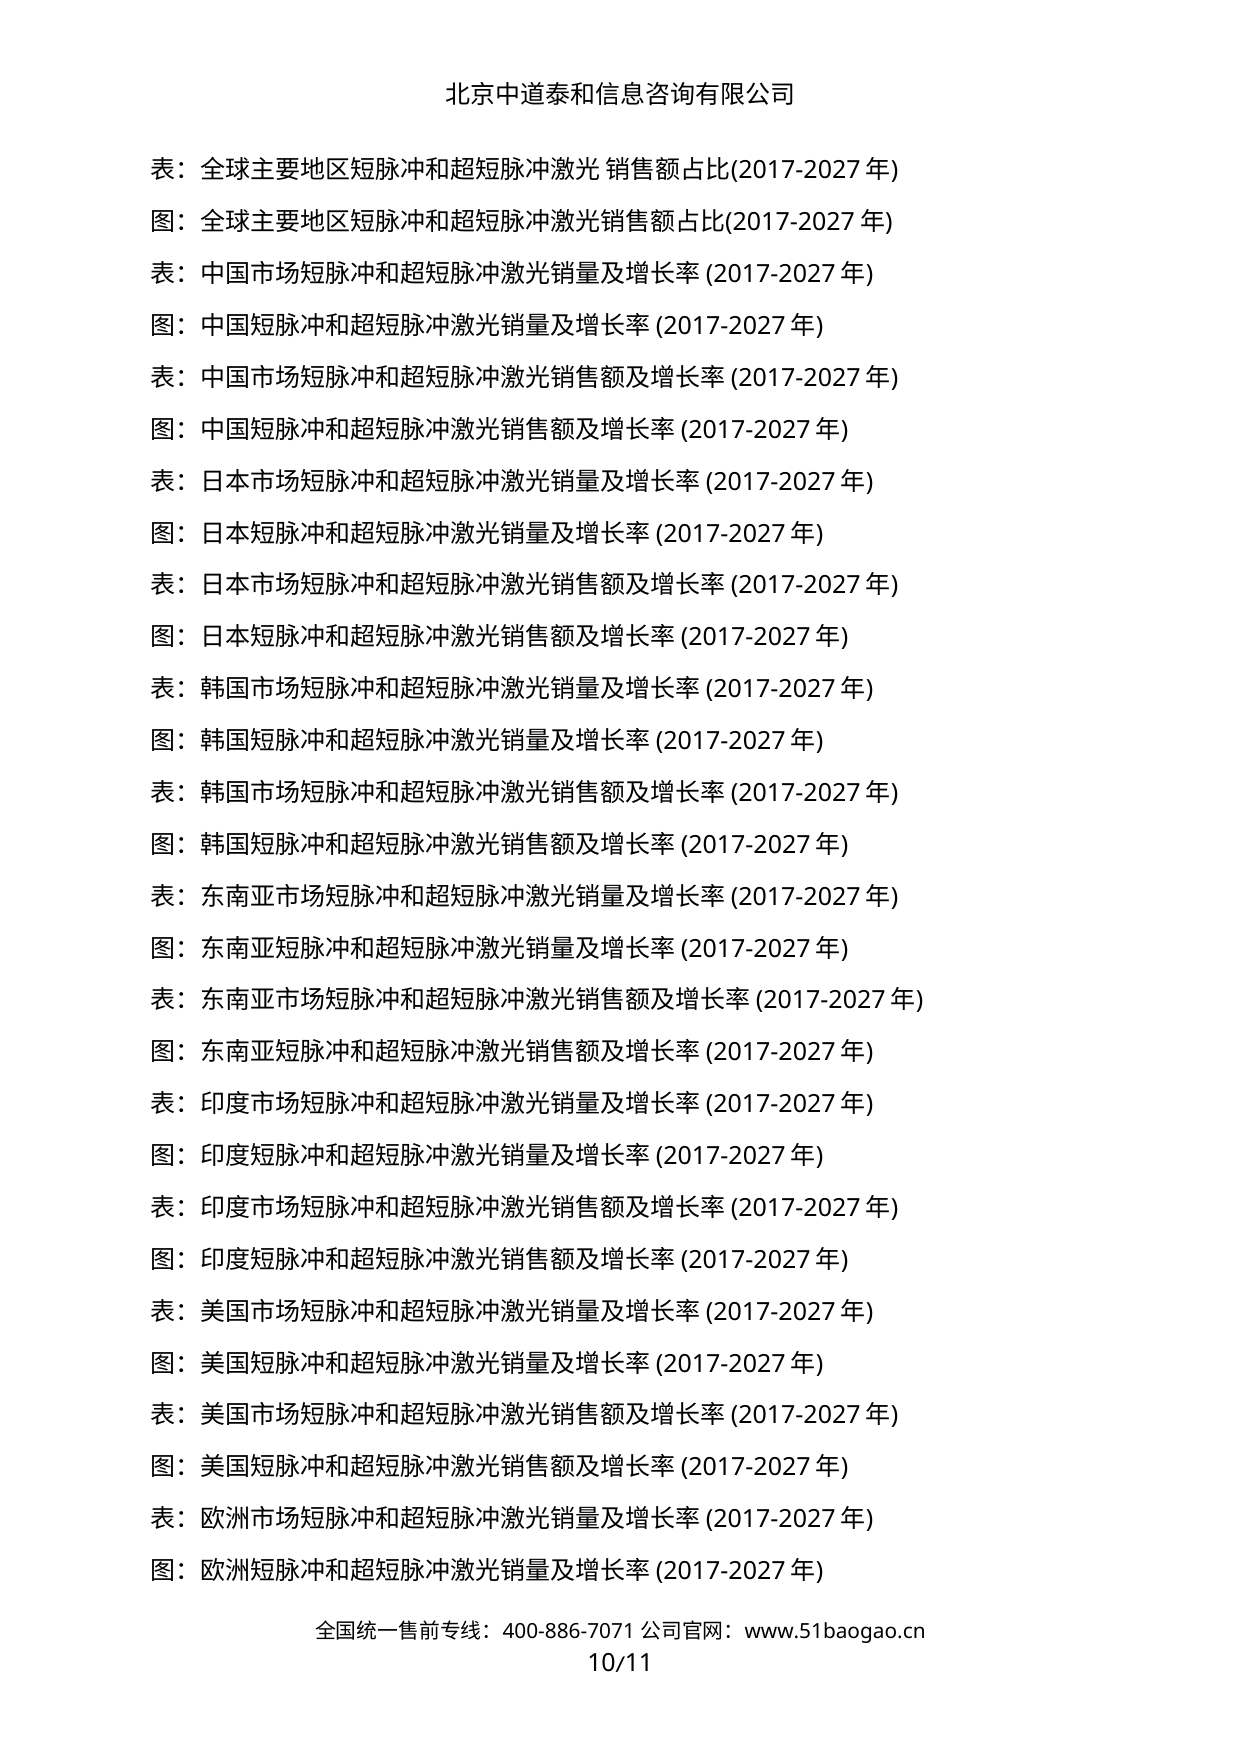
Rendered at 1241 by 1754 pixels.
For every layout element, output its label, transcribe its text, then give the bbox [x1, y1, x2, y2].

text 图：日本短脉冲和超短脉冲激光销售额及增长率 (2017-2027年) [150, 617, 1090, 653]
text 图：东南亚短脉冲和超短脉冲激光销量及增长率 (2017-2027年) [150, 928, 1090, 964]
text 表：中国市场短脉冲和超短脉冲激光销量及增长率 (2017-2027年) [150, 254, 1090, 290]
text 表：日本市场短脉冲和超短脉冲激光销量及增长率 (2017-2027年) [150, 461, 1090, 497]
text 表：东南亚市场短脉冲和超短脉冲激光销售额及增长率 (2017-2027年) [150, 980, 1090, 1016]
text 表：印度市场短脉冲和超短脉冲激光销量及增长率 (2017-2027年) [150, 1084, 1090, 1120]
text 图：印度短脉冲和超短脉冲激光销售额及增长率 (2017-2027年) [150, 1239, 1090, 1276]
text 图：欧洲短脉冲和超短脉冲激光销量及增长率 (2017-2027年) [150, 1551, 1090, 1587]
text 表：美国市场短脉冲和超短脉冲激光销量及增长率 (2017-2027年) [150, 1291, 1090, 1327]
text 表：日本市场短脉冲和超短脉冲激光销售额及增长率 (2017-2027年) [150, 565, 1090, 601]
text 表：韩国市场短脉冲和超短脉冲激光销售额及增长率 (2017-2027年) [150, 772, 1090, 809]
text 图：中国短脉冲和超短脉冲激光销售额及增长率 (2017-2027年) [150, 409, 1090, 446]
text 图：韩国短脉冲和超短脉冲激光销量及增长率 (2017-2027年) [150, 721, 1090, 757]
text 图：中国短脉冲和超短脉冲激光销量及增长率 (2017-2027年) [150, 306, 1090, 342]
text 表：印度市场短脉冲和超短脉冲激光销售额及增长率 (2017-2027年) [150, 1187, 1090, 1224]
text 表：中国市场短脉冲和超短脉冲激光销售额及增长率 (2017-2027年) [150, 357, 1090, 394]
text 图：韩国短脉冲和超短脉冲激光销售额及增长率 (2017-2027年) [150, 824, 1090, 861]
text 图：美国短脉冲和超短脉冲激光销售额及增长率 (2017-2027年) [150, 1447, 1090, 1483]
text 表：韩国市场短脉冲和超短脉冲激光销量及增长率 (2017-2027年) [150, 669, 1090, 705]
text 表：全球主要地区短脉冲和超短脉冲激光 销售额占比(2017-2027年) [150, 150, 1090, 186]
text 表：东南亚市场短脉冲和超短脉冲激光销量及增长率 (2017-2027年) [150, 876, 1090, 912]
text 表：美国市场短脉冲和超短脉冲激光销售额及增长率 (2017-2027年) [150, 1395, 1090, 1431]
text 图：美国短脉冲和超短脉冲激光销量及增长率 (2017-2027年) [150, 1343, 1090, 1379]
text 图：日本短脉冲和超短脉冲激光销量及增长率 (2017-2027年) [150, 513, 1090, 549]
text 图：全球主要地区短脉冲和超短脉冲激光销售额占比(2017-2027年) [150, 202, 1090, 238]
text 图：印度短脉冲和超短脉冲激光销量及增长率 (2017-2027年) [150, 1136, 1090, 1172]
text 表：欧洲市场短脉冲和超短脉冲激光销量及增长率 (2017-2027年) [150, 1499, 1090, 1535]
text 图：东南亚短脉冲和超短脉冲激光销售额及增长率 (2017-2027年) [150, 1032, 1090, 1068]
